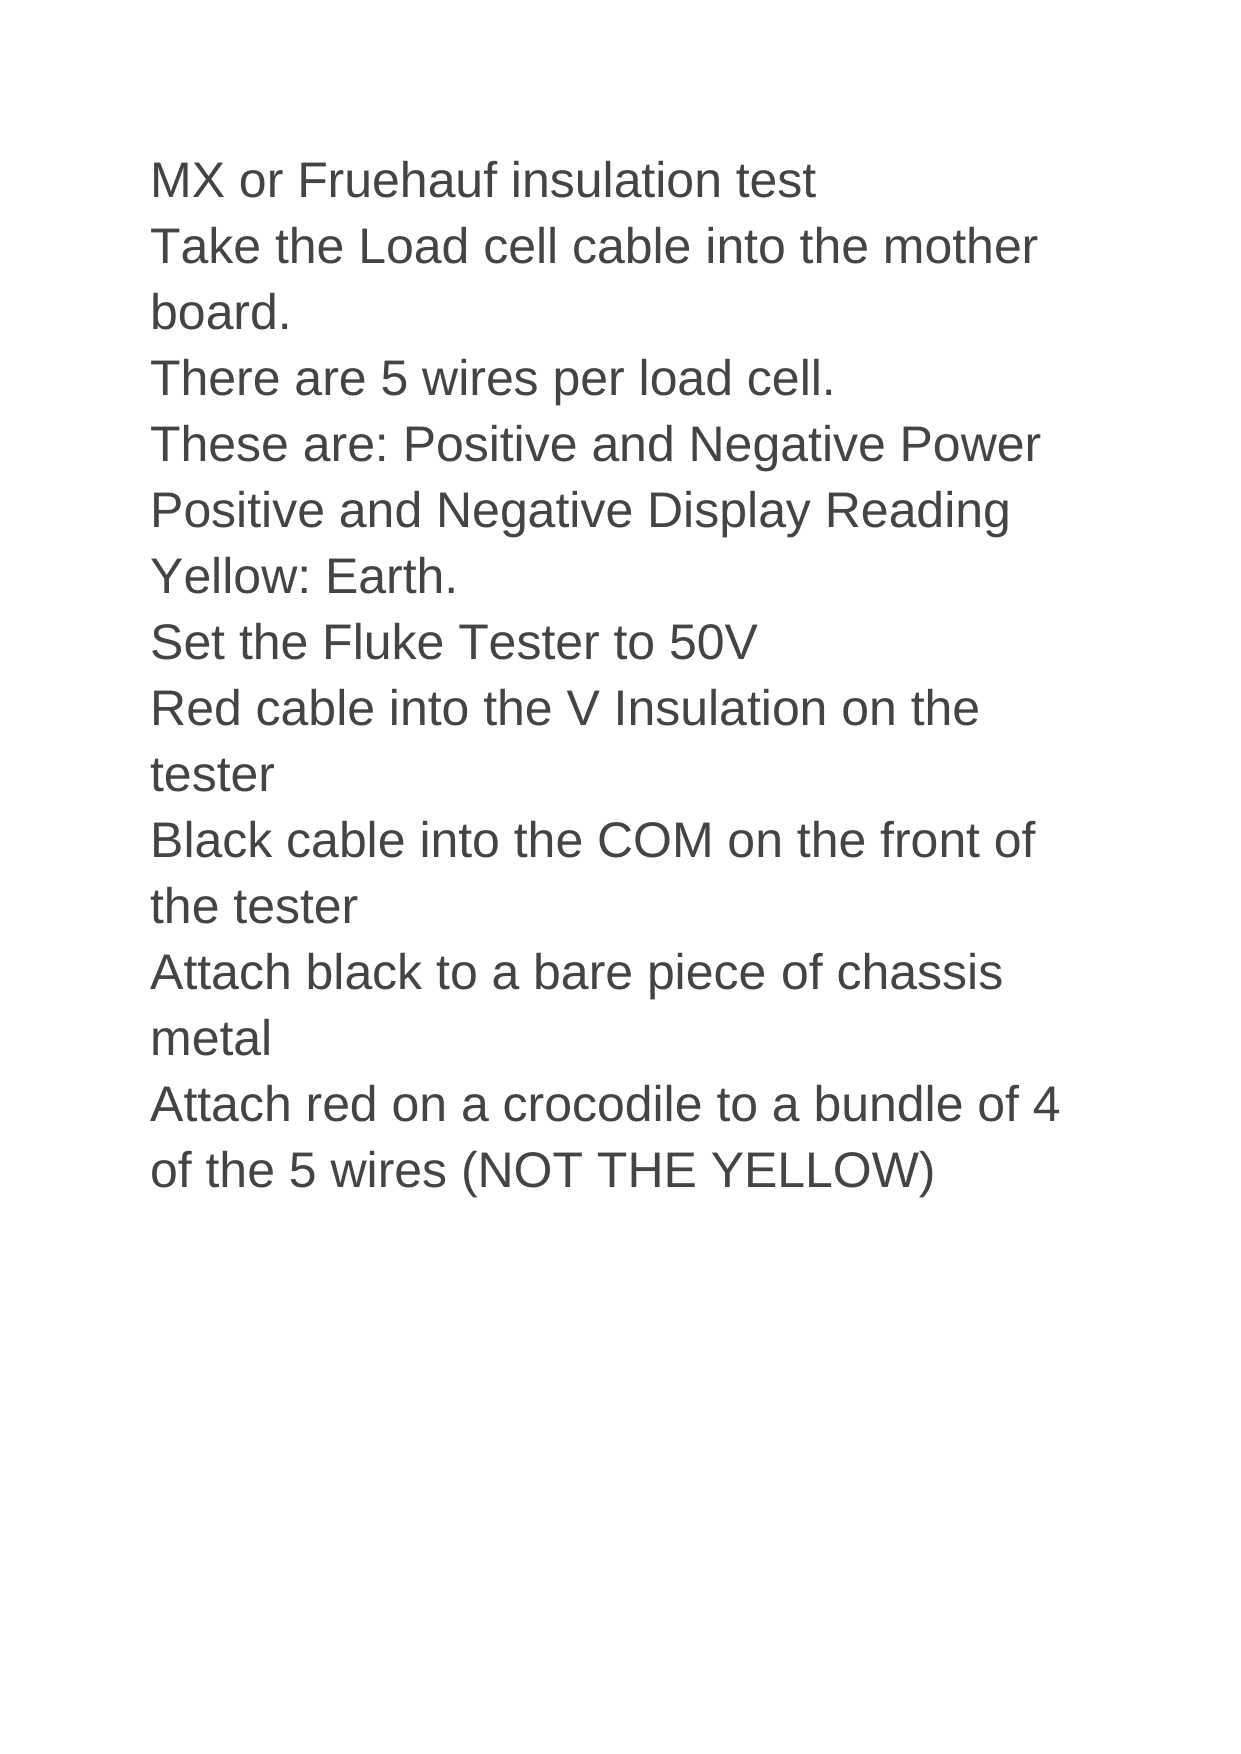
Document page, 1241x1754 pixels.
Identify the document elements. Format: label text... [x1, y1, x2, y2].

text MX or Fruehauf insulation test Take the Load cell cable into the mother board. There are 5 wires per load cell. These are: Positive and Negative Power Positive and Negative Display Reading Yellow: Earth. Set the Fluke Tester to 50V Red cable into the V Insulation on the tester Black cable into the COM on the front of the tester Attach black to a bare piece of chassis metal Attach red on a crocodile to a bundle of 4 of the 5 wires (NOT THE YELLOW) [150, 150, 1090, 1198]
